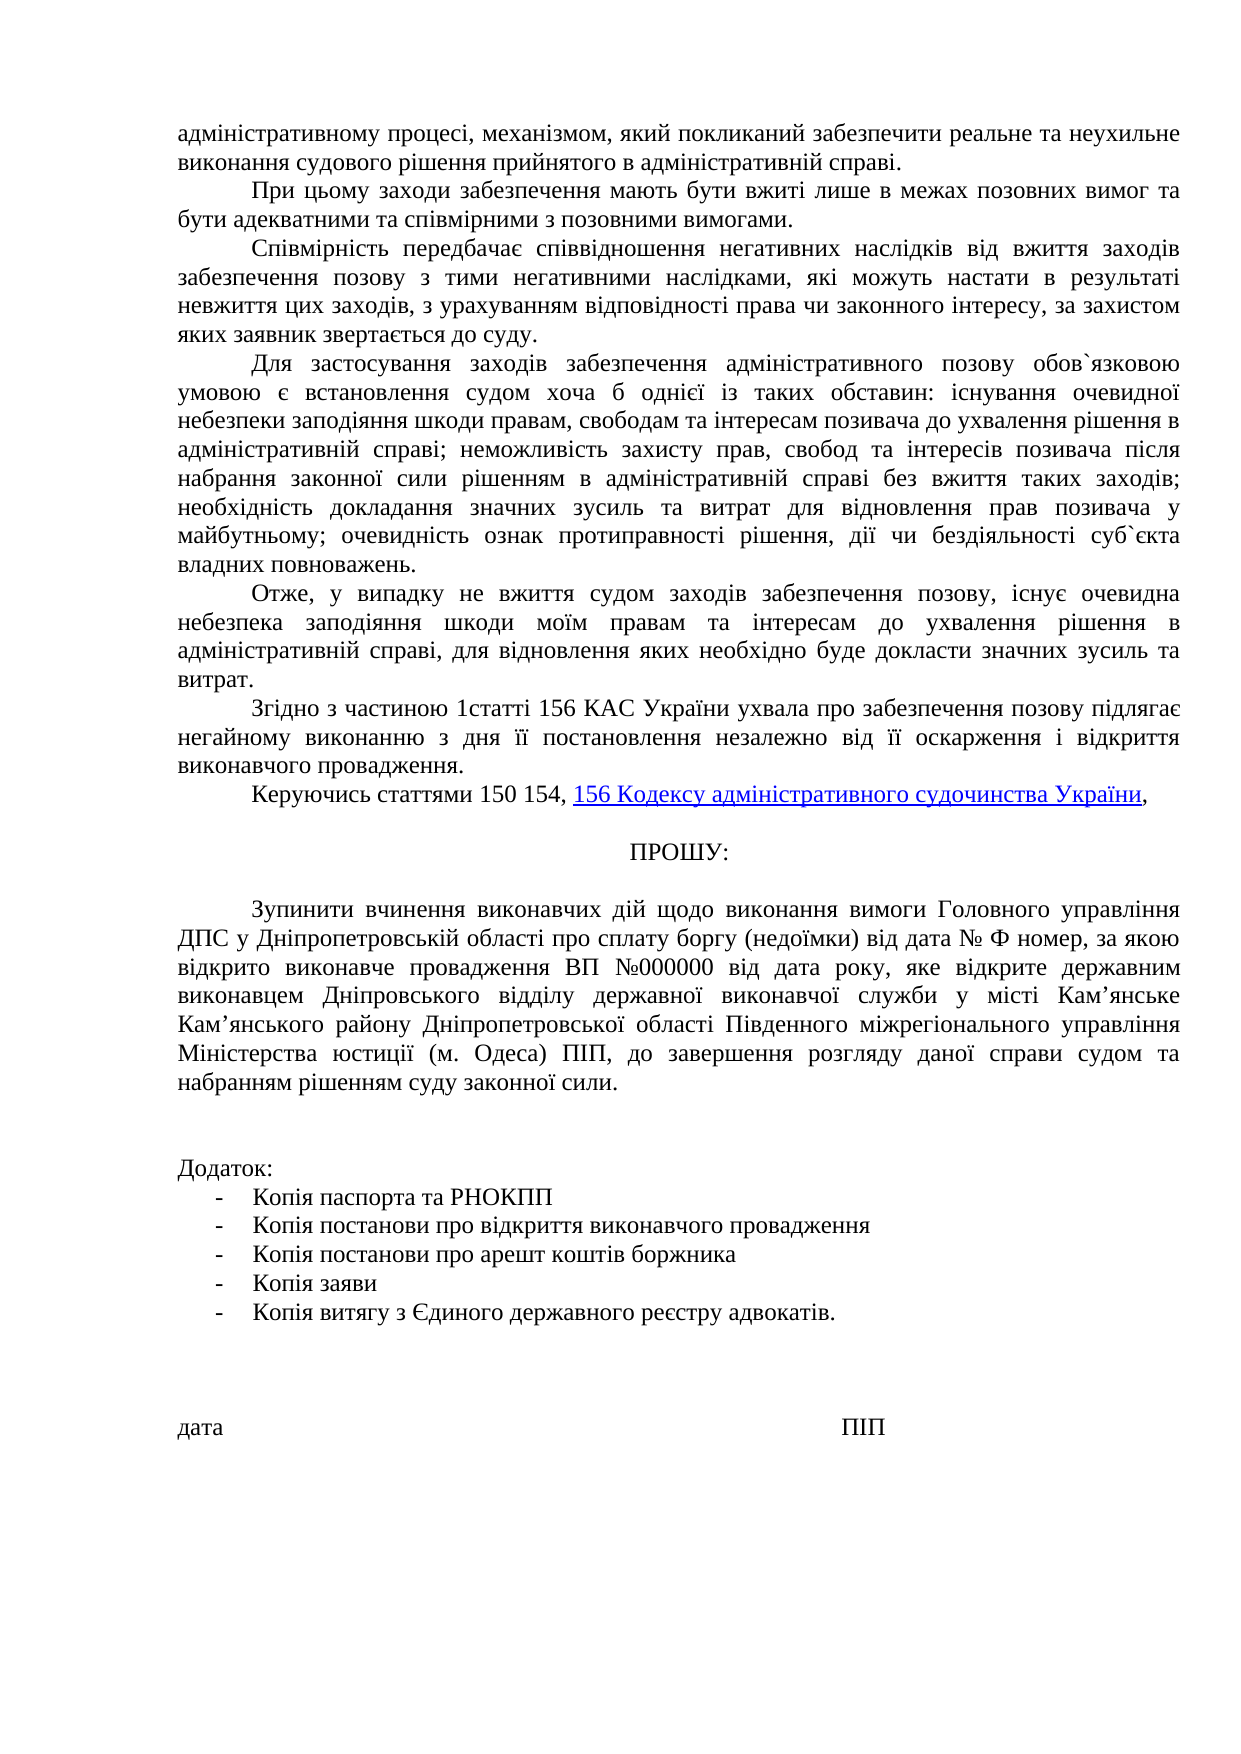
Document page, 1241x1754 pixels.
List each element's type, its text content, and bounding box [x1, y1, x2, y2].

list Копія постанови про відкриття виконавчого провадження [215, 1211, 1181, 1239]
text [177, 118, 1181, 176]
text Додаток: [177, 1153, 1181, 1182]
list Копія витягу з Єдиного державного реєстру адвокатів. [215, 1297, 1181, 1326]
text При цьому заходи забезпечення мають бути вжиті лише в межах позовних вимог та бути адекватними та співмірними з позовними вимогами. [177, 176, 1181, 233]
text Згідно з частиною 1статті 156 КАС України ухвала про забезпечення позову підлягає негайному виконанню з дня її постановлення незалежно від її оскарження і відкриття виконавчого провадження. [177, 693, 1181, 779]
list Копія паспорта та РНОКПП [215, 1182, 1181, 1211]
text Керуючись статтями 150 154, 156 Кодексу адміністративного судочинства України, [177, 779, 1181, 808]
list Копія заяви [215, 1268, 1181, 1297]
text дата ПІП [177, 1412, 1181, 1441]
text Співмірність передбачає співвідношення негативних наслідків від вжиття заходів забезпечення позову з тими негативними наслідками, які можуть настати в результаті невжиття цих заходів, з урахуванням відповідності права чи законного інтересу, за захистом яких заявник звертається до суду. [177, 233, 1181, 348]
text Отже, у випадку не вжиття судом заходів забезпечення позову, існує очевидна небезпека заподіяння шкоди моїм правам та інтересам до ухвалення рішення в адміністративній справі, для відновлення яких необхідно буде докласти значних зусиль та витрат. [177, 578, 1181, 693]
text Зупинити вчинення виконавчих дій щодо виконання вимоги Головного управління ДПС у Дніпропетровській області про сплату боргу (недоїмки) від дата № Ф номер, за якою відкрито виконавче провадження ВП №000000 від дата року, яке відкрите державним виконавцем Дніпровського відділу державної виконавчої служби у місті Кам’янське Кам’янського району Дніпропетровської області Південного міжрегіонального управління Міністерства юстиції (м. Одеса) ПІП, до завершення розгляду даної справи судом та набранням рішенням суду законної сили. [177, 894, 1181, 1096]
text Для застосування заходів забезпечення адміністративного позову обов`язковою умовою є встановлення судом хоча б однієї із таких обставин: існування очевидної небезпеки заподіяння шкоди правам, свободам та інтересам позивача до ухвалення рішення в адміністративній справі; неможливість захисту прав, свобод та інтересів позивача після набрання законної сили рішенням в адміністративній справі без вжиття таких заходів; необхідність докладання значних зусиль та витрат для відновлення прав позивача у майбутньому; очевидність ознак протиправності рішення, дії чи бездіяльності суб`єкта владних повноважень. [177, 348, 1181, 578]
text ПРОШУ: [177, 837, 1181, 866]
list Копія постанови про арешт коштів боржника [215, 1239, 1181, 1268]
